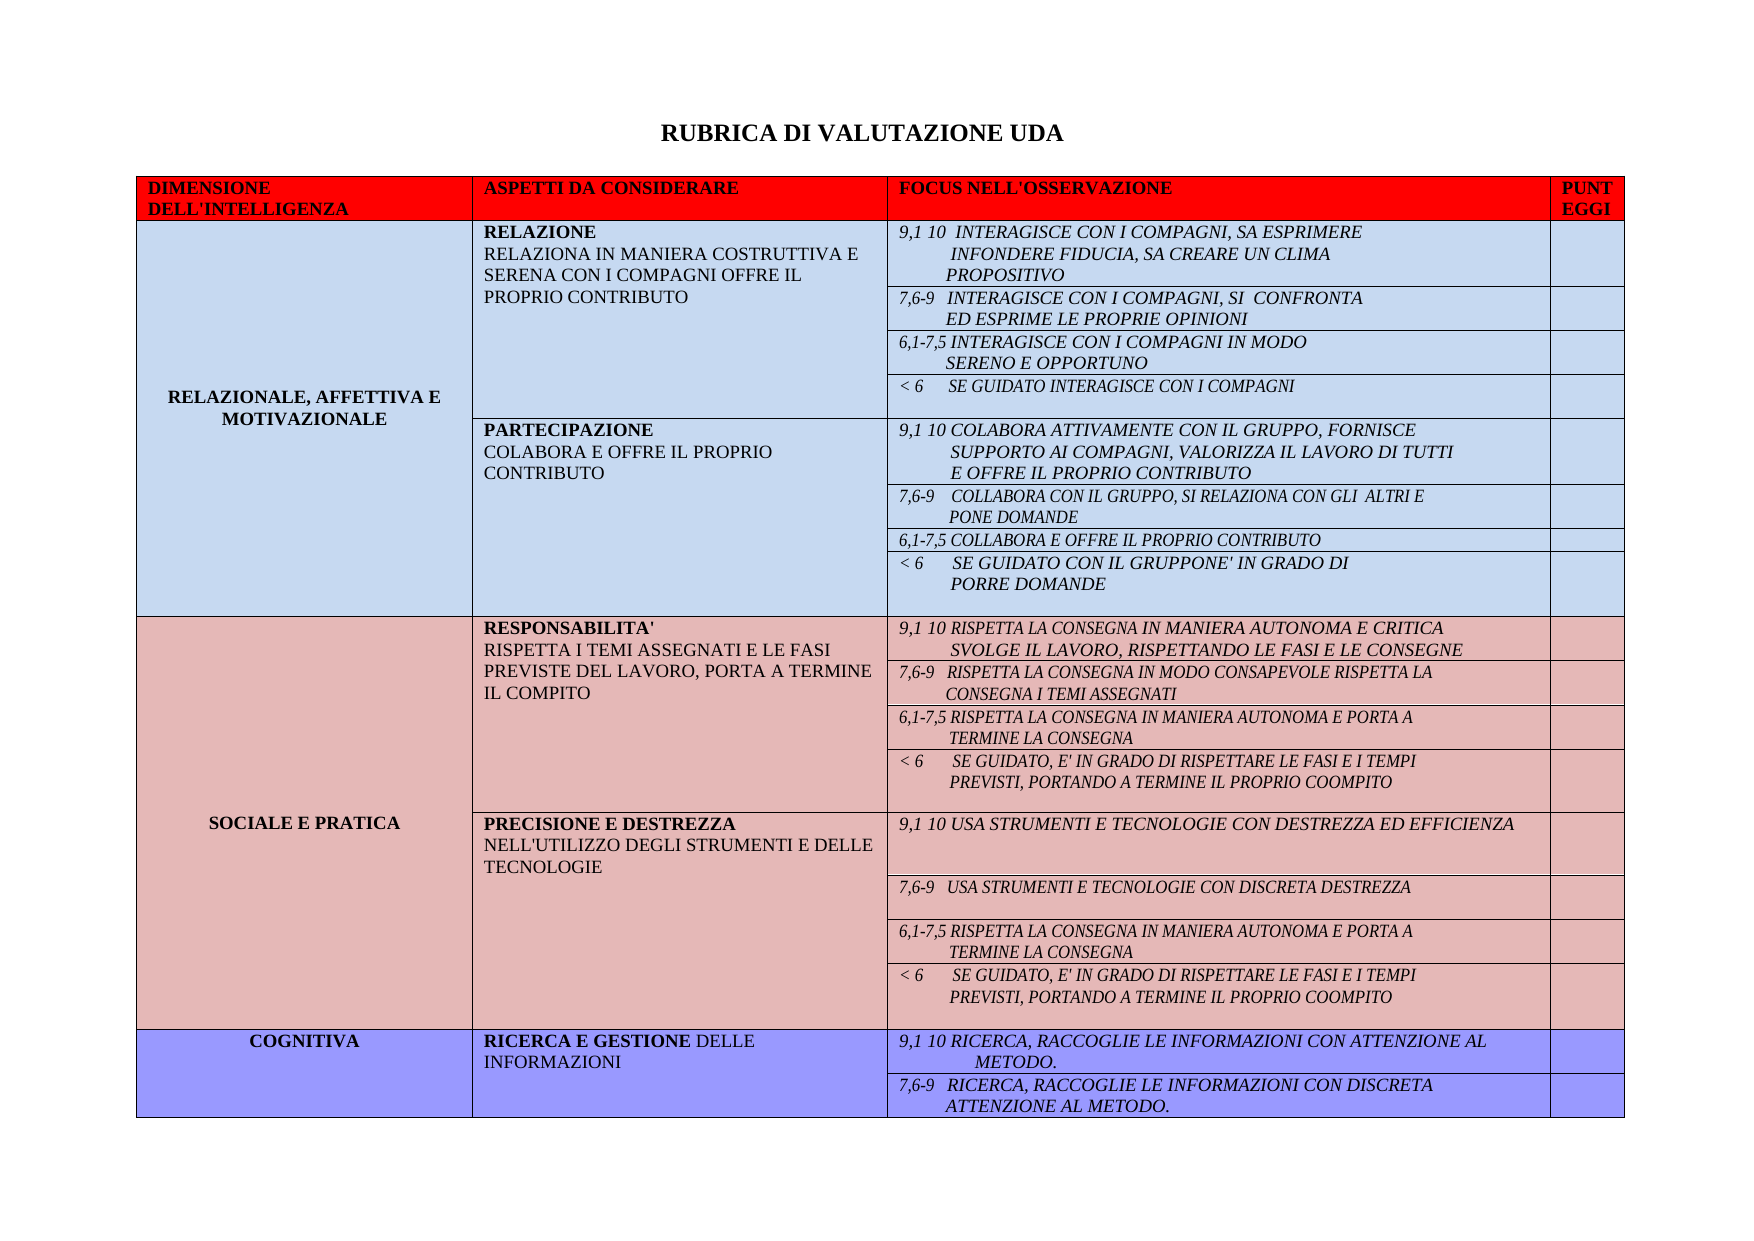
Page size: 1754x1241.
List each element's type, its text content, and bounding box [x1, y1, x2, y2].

text RUBRICA DI VALUTAZIONE UDA [88, 118, 1636, 147]
table_cell [1551, 1030, 1624, 1073]
table_cell 9,1 10 INTERAGISCE CON I COMPAGNI, SA ESPRIMERE INFONDERE FIDUCIA, SA CREARE UN CLIMA PROPOSITIVO [888, 221, 1550, 286]
table_cell [1551, 813, 1624, 874]
table_cell PARTECIPAZIONE COLABORA E OFFRE IL PROPRIO CONTRIBUTO [473, 419, 887, 616]
table_cell 6,1-7,5 COLLABORA E OFFRE IL PROPRIO CONTRIBUTO [888, 529, 1550, 551]
table_cell SOCIALE E PRATICA [137, 617, 472, 1029]
table_cell [1551, 750, 1624, 812]
table_cell 7,6-9 RICERCA, RACCOGLIE LE INFORMAZIONI CON DISCRETA ATTENZIONE AL METODO. [888, 1074, 1550, 1117]
table_cell < 6 SE GUIDATO CON IL GRUPPONE' IN GRADO DI PORRE DOMANDE [888, 552, 1550, 616]
table_cell RELAZIONE RELAZIONA IN MANIERA COSTRUTTIVA E SERENA CON I COMPAGNI OFFRE IL PROPRIO CONTRIBUTO [473, 221, 887, 418]
table_cell [1551, 964, 1624, 1029]
table_cell COGNITIVA [137, 1030, 472, 1117]
table_cell < 6 SE GUIDATO INTERAGISCE CON I COMPAGNI [888, 375, 1550, 418]
table_header FOCUS NELL'OSSERVAZIONE [888, 177, 1550, 220]
table_cell 6,1-7,5 RISPETTA LA CONSEGNA IN MANIERA AUTONOMA E PORTA A TERMINE LA CONSEGNA [888, 920, 1550, 963]
table_cell [1551, 375, 1624, 418]
table_cell 7,6-9 USA STRUMENTI E TECNOLOGIE CON DISCRETA DESTREZZA [888, 876, 1550, 919]
table_cell [1551, 552, 1624, 616]
table_cell PRECISIONE E DESTREZZA NELL'UTILIZZO DEGLI STRUMENTI E DELLE TECNOLOGIE [473, 813, 887, 1029]
table_cell 6,1-7,5 RISPETTA LA CONSEGNA IN MANIERA AUTONOMA E PORTA A TERMINE LA CONSEGNA [888, 706, 1550, 749]
table_cell [1551, 876, 1624, 919]
table_cell [1551, 331, 1624, 374]
table_cell [1551, 221, 1624, 286]
table_cell < 6 SE GUIDATO, E' IN GRADO DI RISPETTARE LE FASI E I TEMPI PREVISTI, PORTANDO A TERMINE IL PROPRIO COOMPITO [888, 750, 1550, 812]
table_cell 9,1 10 RISPETTA LA CONSEGNA IN MANIERA AUTONOMA E CRITICA SVOLGE IL LAVORO, RISPETTANDO LE FASI E LE CONSEGNE [888, 617, 1550, 660]
table_cell 9,1 10 USA STRUMENTI E TECNOLOGIE CON DESTREZZA ED EFFICIENZA [888, 813, 1550, 874]
table_cell RESPONSABILITA' RISPETTA I TEMI ASSEGNATI E LE FASI PREVISTE DEL LAVORO, PORTA A TERMINE IL COMPITO [473, 617, 887, 812]
table_cell [1551, 529, 1624, 551]
table_cell 6,1-7,5 INTERAGISCE CON I COMPAGNI IN MODO SERENO E OPPORTUNO [888, 331, 1550, 374]
table_header ASPETTI DA CONSIDERARE [473, 177, 887, 220]
table_cell RICERCA E GESTIONE DELLE INFORMAZIONI [473, 1030, 887, 1117]
table_cell 7,6-9 RISPETTA LA CONSEGNA IN MODO CONSAPEVOLE RISPETTA LA CONSEGNA I TEMI ASSEGNATI [888, 661, 1550, 704]
table_cell [1551, 920, 1624, 963]
table_cell < 6 SE GUIDATO, E' IN GRADO DI RISPETTARE LE FASI E I TEMPI PREVISTI, PORTANDO A TERMINE IL PROPRIO COOMPITO [888, 964, 1550, 1029]
table_cell [1551, 706, 1624, 749]
table_cell 9,1 10 COLABORA ATTIVAMENTE CON IL GRUPPO, FORNISCE SUPPORTO AI COMPAGNI, VALORIZZA IL LAVORO DI TUTTI E OFFRE IL PROPRIO CONTRIBUTO [888, 419, 1550, 484]
table_cell [1551, 485, 1624, 528]
table_cell RELAZIONALE, AFFETTIVA E MOTIVAZIONALE [137, 221, 472, 616]
table_cell [1551, 1074, 1624, 1117]
table_cell 7,6-9 COLLABORA CON IL GRUPPO, SI RELAZIONA CON GLI ALTRI E PONE DOMANDE [888, 485, 1550, 528]
table_cell 9,1 10 RICERCA, RACCOGLIE LE INFORMAZIONI CON ATTENZIONE AL METODO. [888, 1030, 1550, 1073]
table_cell [1551, 617, 1624, 660]
table_header PUNTEGGI [1551, 177, 1624, 220]
table_cell [1551, 661, 1624, 704]
table_cell 7,6-9 INTERAGISCE CON I COMPAGNI, SI CONFRONTA ED ESPRIME LE PROPRIE OPINIONI [888, 287, 1550, 330]
table_cell [1551, 419, 1624, 484]
table_header DIMENSIONE DELL'INTELLIGENZA [137, 177, 472, 220]
table_cell [1551, 287, 1624, 330]
